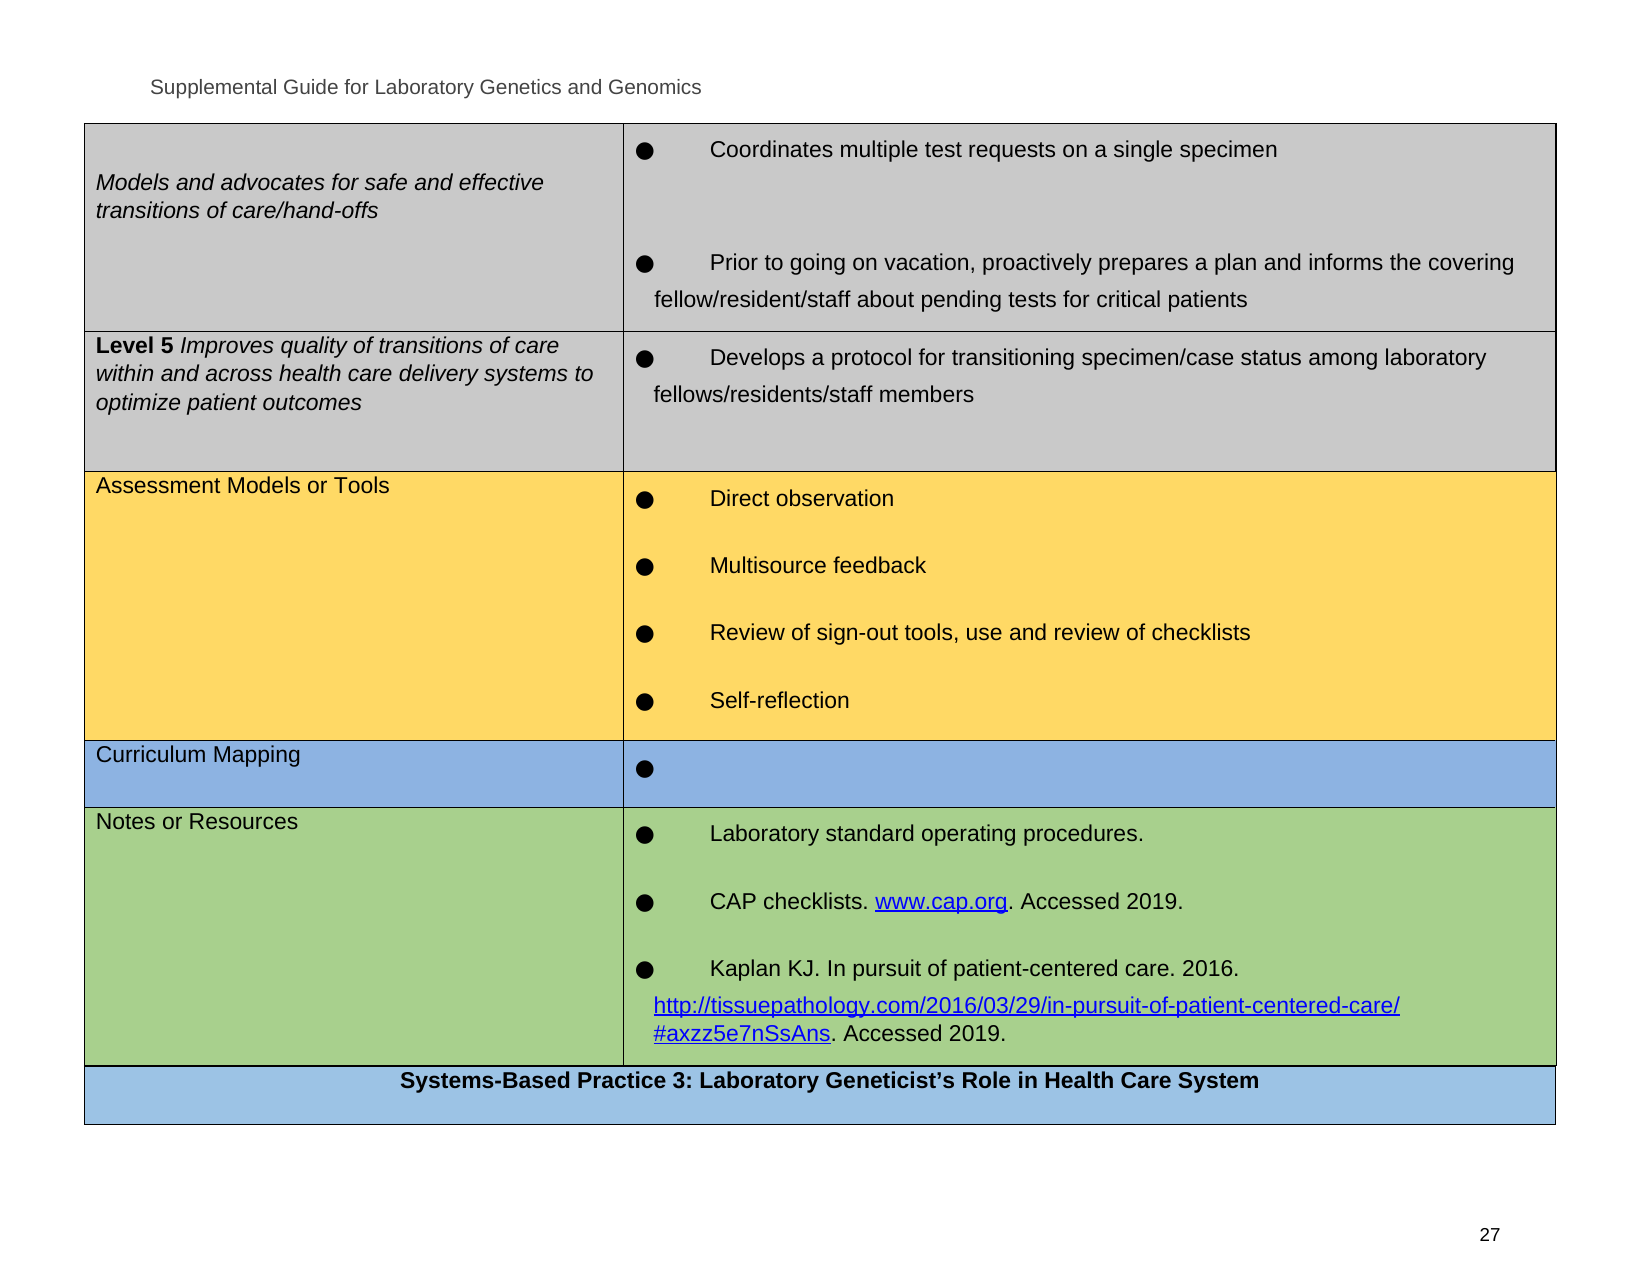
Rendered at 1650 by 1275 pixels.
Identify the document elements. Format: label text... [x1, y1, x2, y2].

table_cell Assessment Models or Tools [85, 472, 623, 740]
table_cell Direct observation Multisource feedback Review of sign-out tools, use and review of checklists Self-reflection [624, 472, 1556, 740]
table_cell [624, 124, 1555, 331]
table_cell Level 5 Improves quality of transitions of care within and across health care delivery systems to optimize patient outcomes [85, 332, 623, 471]
table_cell Notes or Resources [85, 808, 623, 1065]
table_cell [624, 740, 1556, 807]
table_cell Develops a protocol for transitioning specimen/case status among laboratory fellows/residents/staff members [624, 332, 1555, 471]
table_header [85, 1067, 1555, 1124]
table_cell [85, 124, 623, 331]
table_cell Laboratory standard operating procedures. CAP checklists. www.cap.org. Accessed 2019. Kaplan KJ. In pursuit of patient-centered care. 2016. http://tissuepathology.com/2016/03/29/in-pursuit-of-patient-centered-care/#axzz5e7nSsAns. Accessed 2019. [624, 807, 1556, 1065]
table_cell Curriculum Mapping [85, 741, 623, 807]
